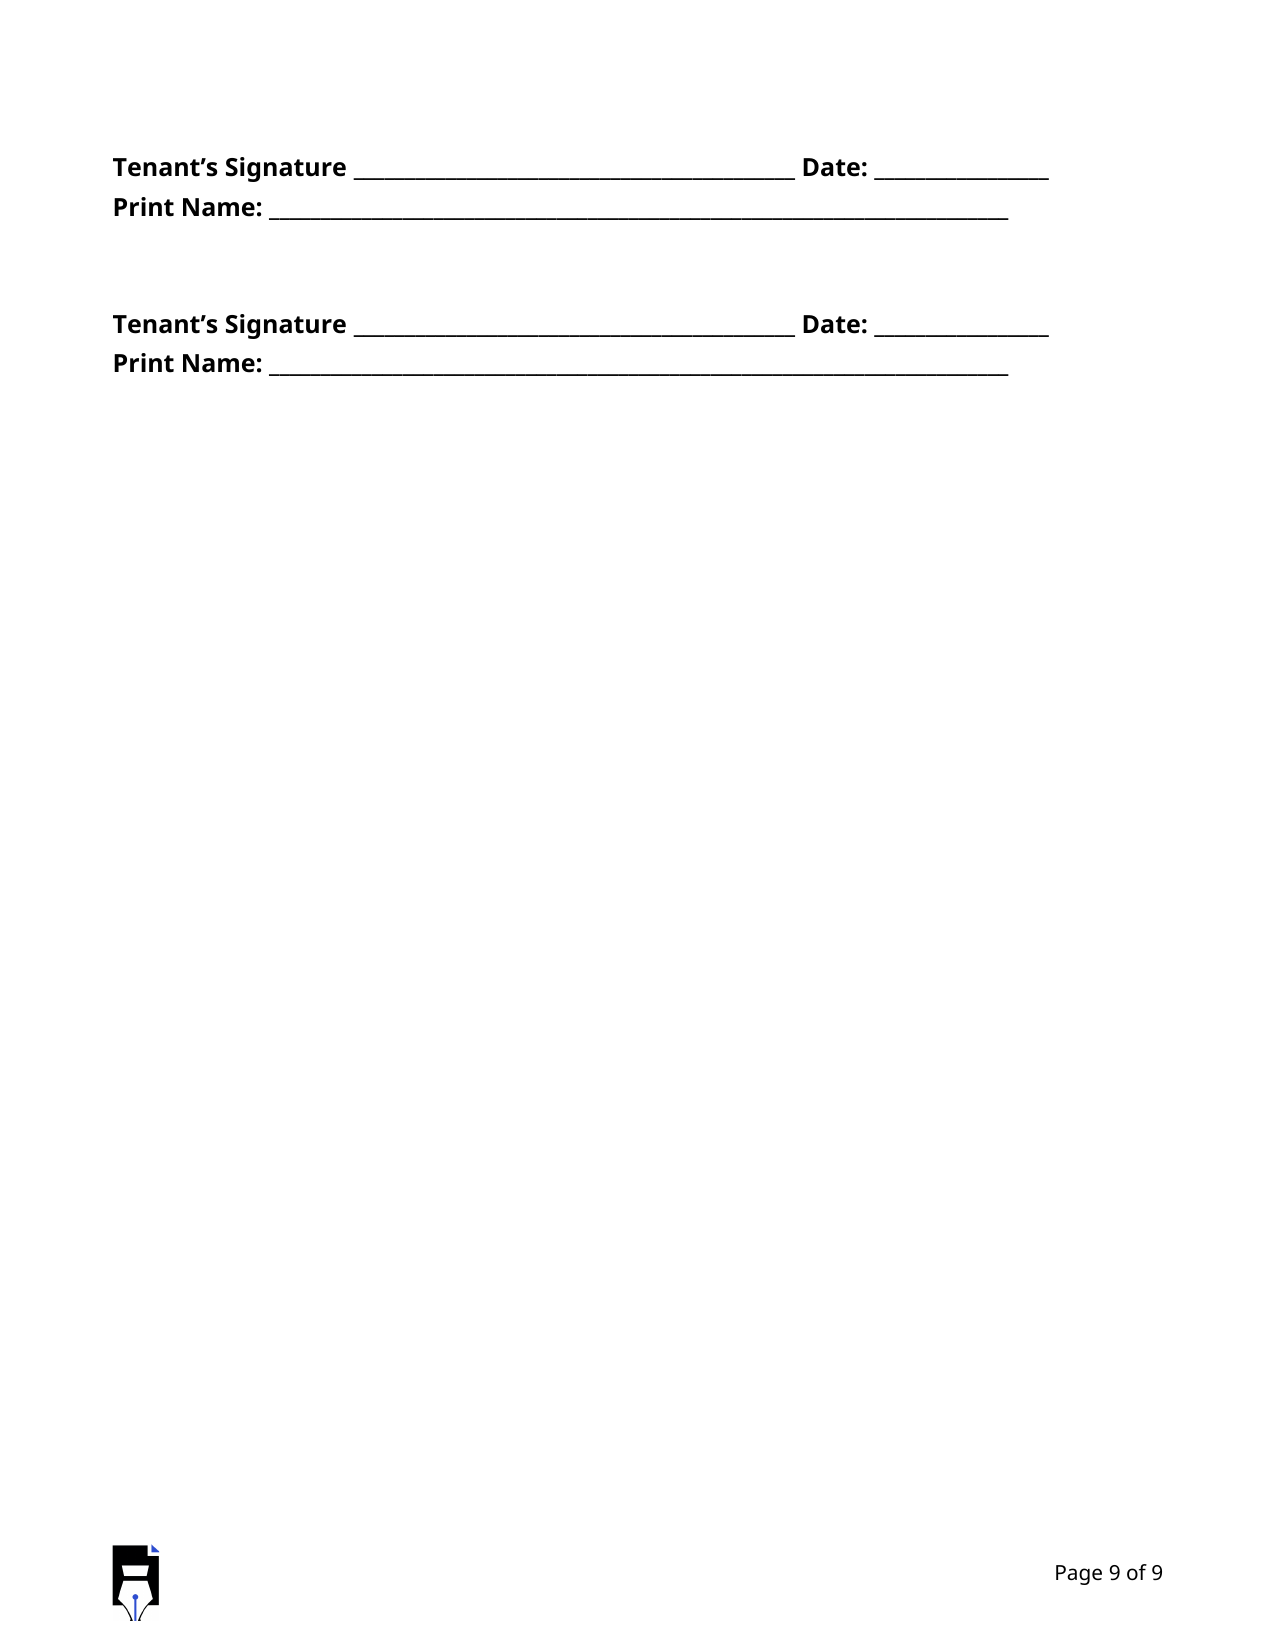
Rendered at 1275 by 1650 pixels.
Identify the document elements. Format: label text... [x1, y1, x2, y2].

picture [112, 1544, 160, 1621]
text Tenant’s Signature ___________________________________________ Date: _________________ [112, 150, 1162, 184]
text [112, 189, 1162, 223]
text Tenant’s Signature ___________________________________________ Date: _________________ [112, 307, 1162, 341]
text Print Name: ________________________________________________________________________ [112, 346, 1162, 380]
